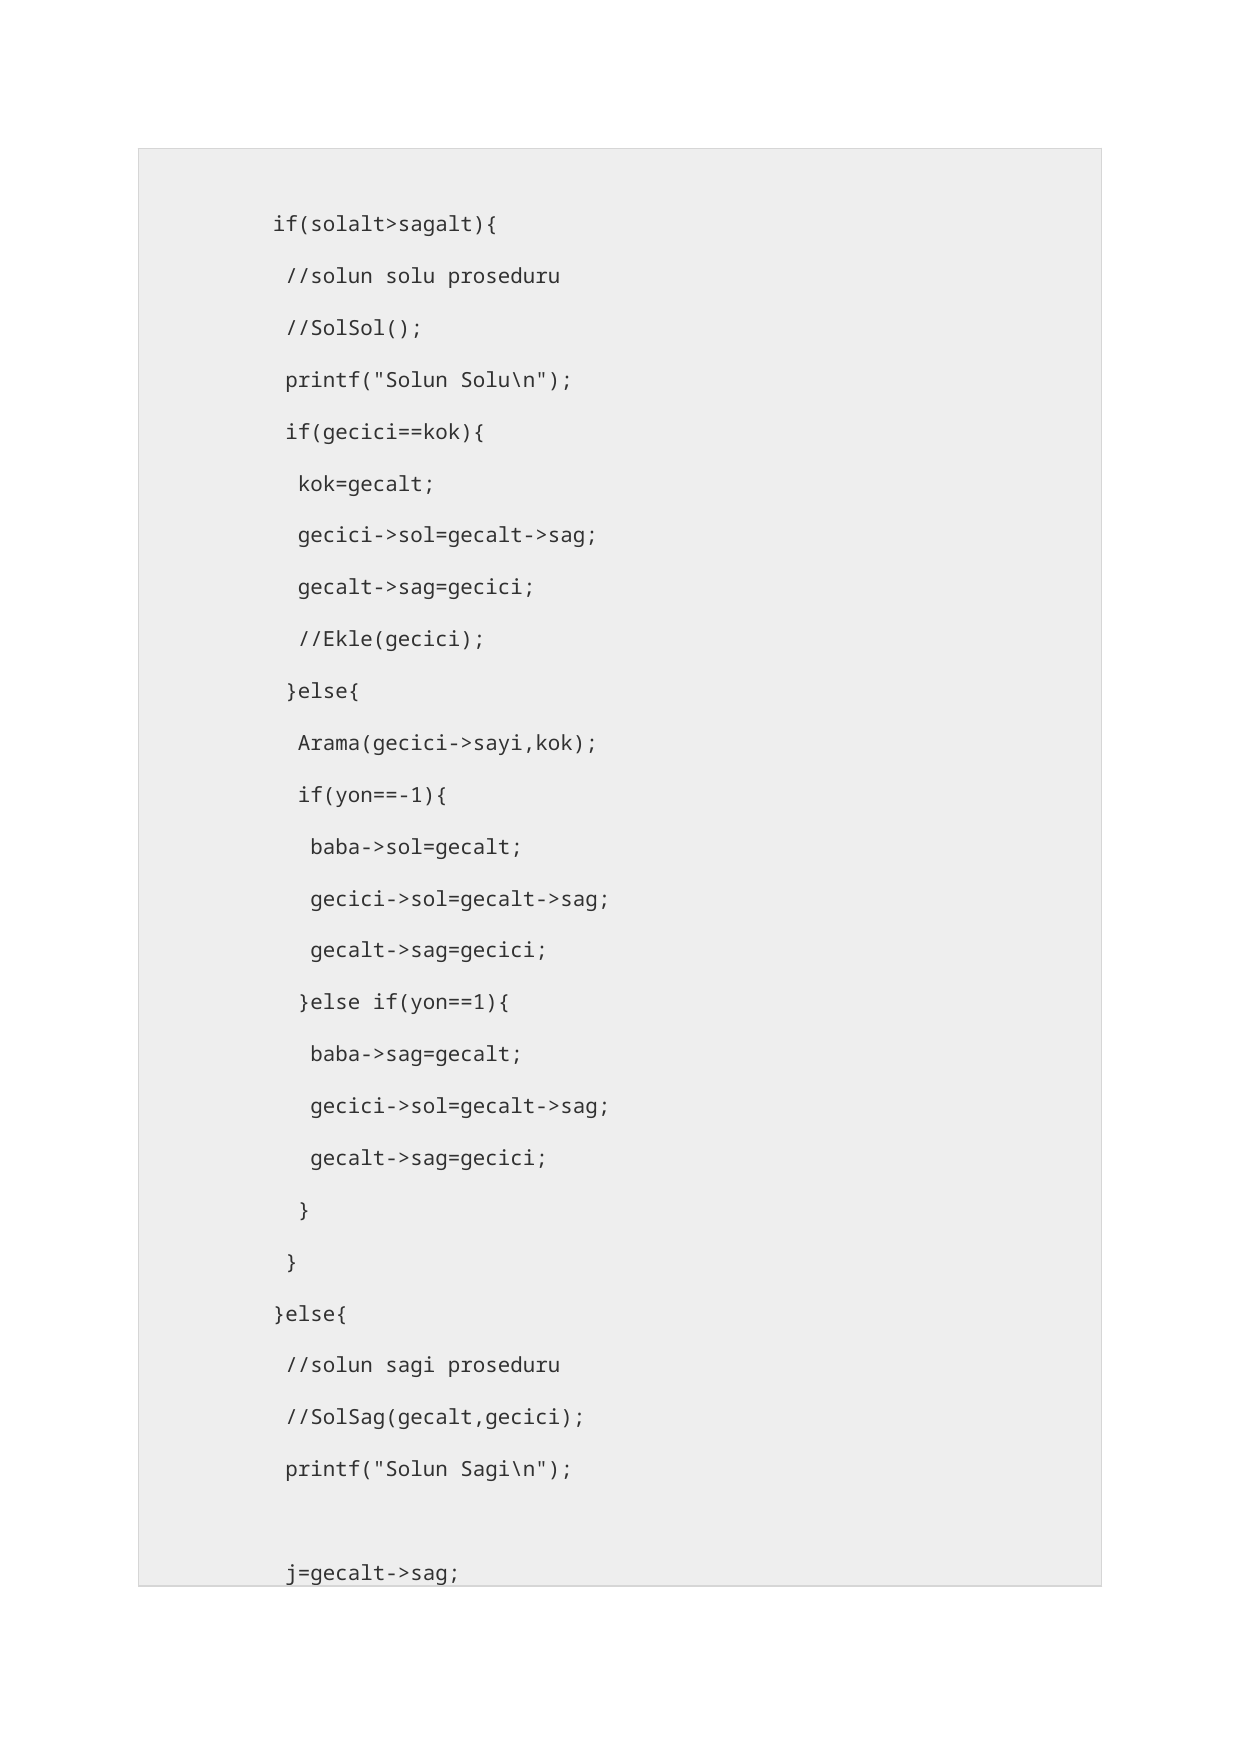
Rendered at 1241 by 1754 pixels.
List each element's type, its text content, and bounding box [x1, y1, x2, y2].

text baba->sag=gecalt; [139, 1029, 1101, 1068]
text //SolSag(gecalt,gecici); [139, 1393, 1101, 1431]
text } [139, 1237, 1101, 1275]
text } [139, 1185, 1101, 1223]
text kok=gecalt; [139, 459, 1101, 497]
text if(yon==-1){ [139, 770, 1101, 808]
text //Ekle(gecici); [139, 614, 1101, 653]
text gecici->sol=gecalt->sag; [139, 511, 1101, 549]
text if(gecici==kok){ [139, 407, 1101, 445]
text }else if(yon==1){ [139, 978, 1101, 1016]
text Arama(gecici->sayi,kok); [139, 718, 1101, 757]
text gecici->sol=gecalt->sag; [139, 874, 1101, 912]
text printf("Solun Sagi\n"); [139, 1444, 1101, 1483]
text printf("Solun Solu\n"); [139, 355, 1101, 393]
text gecici->sol=gecalt->sag; [139, 1081, 1101, 1120]
text if(solalt>sagalt){ [139, 199, 1101, 238]
text //SolSol(); [139, 303, 1101, 342]
text j=gecalt->sag; [139, 1548, 1101, 1585]
text }else{ [139, 1289, 1101, 1327]
text gecalt->sag=gecici; [139, 1133, 1101, 1172]
text baba->sol=gecalt; [139, 822, 1101, 860]
text //solun solu proseduru [139, 251, 1101, 290]
text gecalt->sag=gecici; [139, 926, 1101, 964]
text //solun sagi proseduru [139, 1341, 1101, 1379]
text }else{ [139, 666, 1101, 705]
text gecalt->sag=gecici; [139, 563, 1101, 601]
